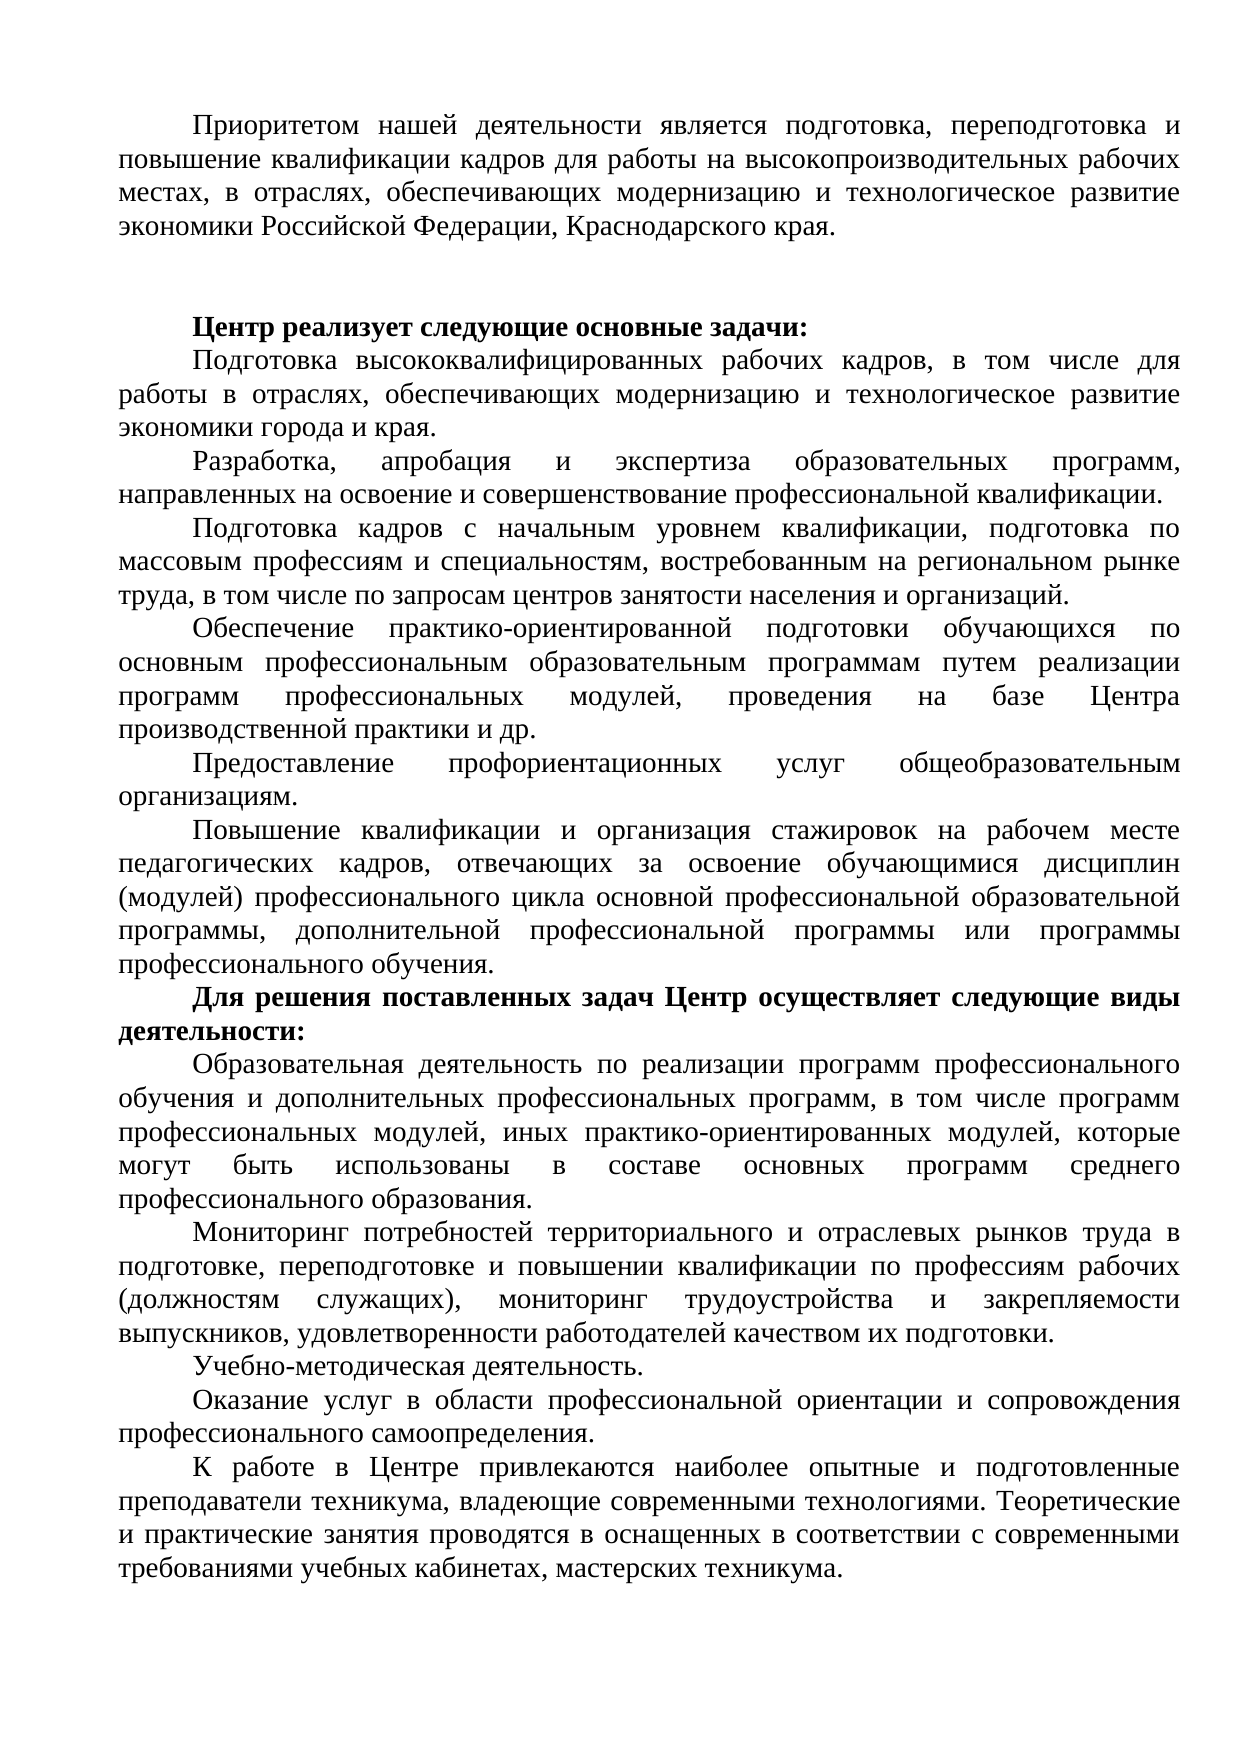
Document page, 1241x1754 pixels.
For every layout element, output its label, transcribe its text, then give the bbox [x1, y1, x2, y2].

text Подготовка кадров с начальным уровнем квалификации, подготовка по массовым профессиям и специальностям, востребованным на региональном рынке труда, в том числе по запросам центров занятости населения и организаций. [118, 510, 1181, 611]
text Мониторинг потребностей территориального и отраслевых рынков труда в подготовке, переподготовке и повышении квалификации по профессиям рабочих (должностям служащих), мониторинг трудоустройства и закрепляемости выпускников, удовлетворенности работодателей качеством их подготовки. [118, 1214, 1181, 1348]
text Для решения поставленных задач Центр осуществляет следующие виды деятельности: [118, 979, 1181, 1047]
text Предоставление профориентационных услуг общеобразовательным организациям. [118, 745, 1181, 812]
text Разработка, апробация и экспертиза образовательных программ, направленных на освоение и совершенствование профессиональной квалификации. [118, 443, 1181, 510]
text Центр реализует следующие основные задачи: [118, 309, 1181, 342]
text Образовательная деятельность по реализации программ профессионального обучения и дополнительных профессиональных программ, в том числе программ профессиональных модулей, иных практико-ориентированных модулей, которые могут быть использованы в составе основных программ среднего профессионального образования. [118, 1047, 1181, 1214]
text Повышение квалификации и организация стажировок на рабочем месте педагогических кадров, отвечающих за освоение обучающимися дисциплин (модулей) профессионального цикла основной профессиональной образовательной программы, дополнительной профессиональной программы или программы профессионального обучения. [118, 812, 1181, 979]
text Учебно-методическая деятельность. [118, 1348, 1181, 1382]
text К работе в Центре привлекаются наиболее опытные и подготовленные преподаватели техникума, владеющие современными технологиями. Теоретические и практические занятия проводятся в оснащенных в соответствии с современными требованиями учебных кабинетах, мастерских техникума. [118, 1449, 1181, 1583]
text Приоритетом нашей деятельности является подготовка, переподготовка и повышение квалификации кадров для работы на высокопроизводительных рабочих местах, в отраслях, обеспечивающих модернизацию и технологическое развитие экономики Российской Федерации, Краснодарского края. [118, 107, 1181, 242]
text Оказание услуг в области профессиональной ориентации и сопровождения профессионального самоопределения. [118, 1382, 1181, 1449]
text Подготовка высококвалифицированных рабочих кадров, в том числе для работы в отраслях, обеспечивающих модернизацию и технологическое развитие экономики города и края. [118, 342, 1181, 443]
text Обеспечение практико-ориентированной подготовки обучающихся по основным профессиональным образовательным программам путем реализации программ профессиональных модулей, проведения на базе Центра производственной практики и др. [118, 611, 1181, 745]
